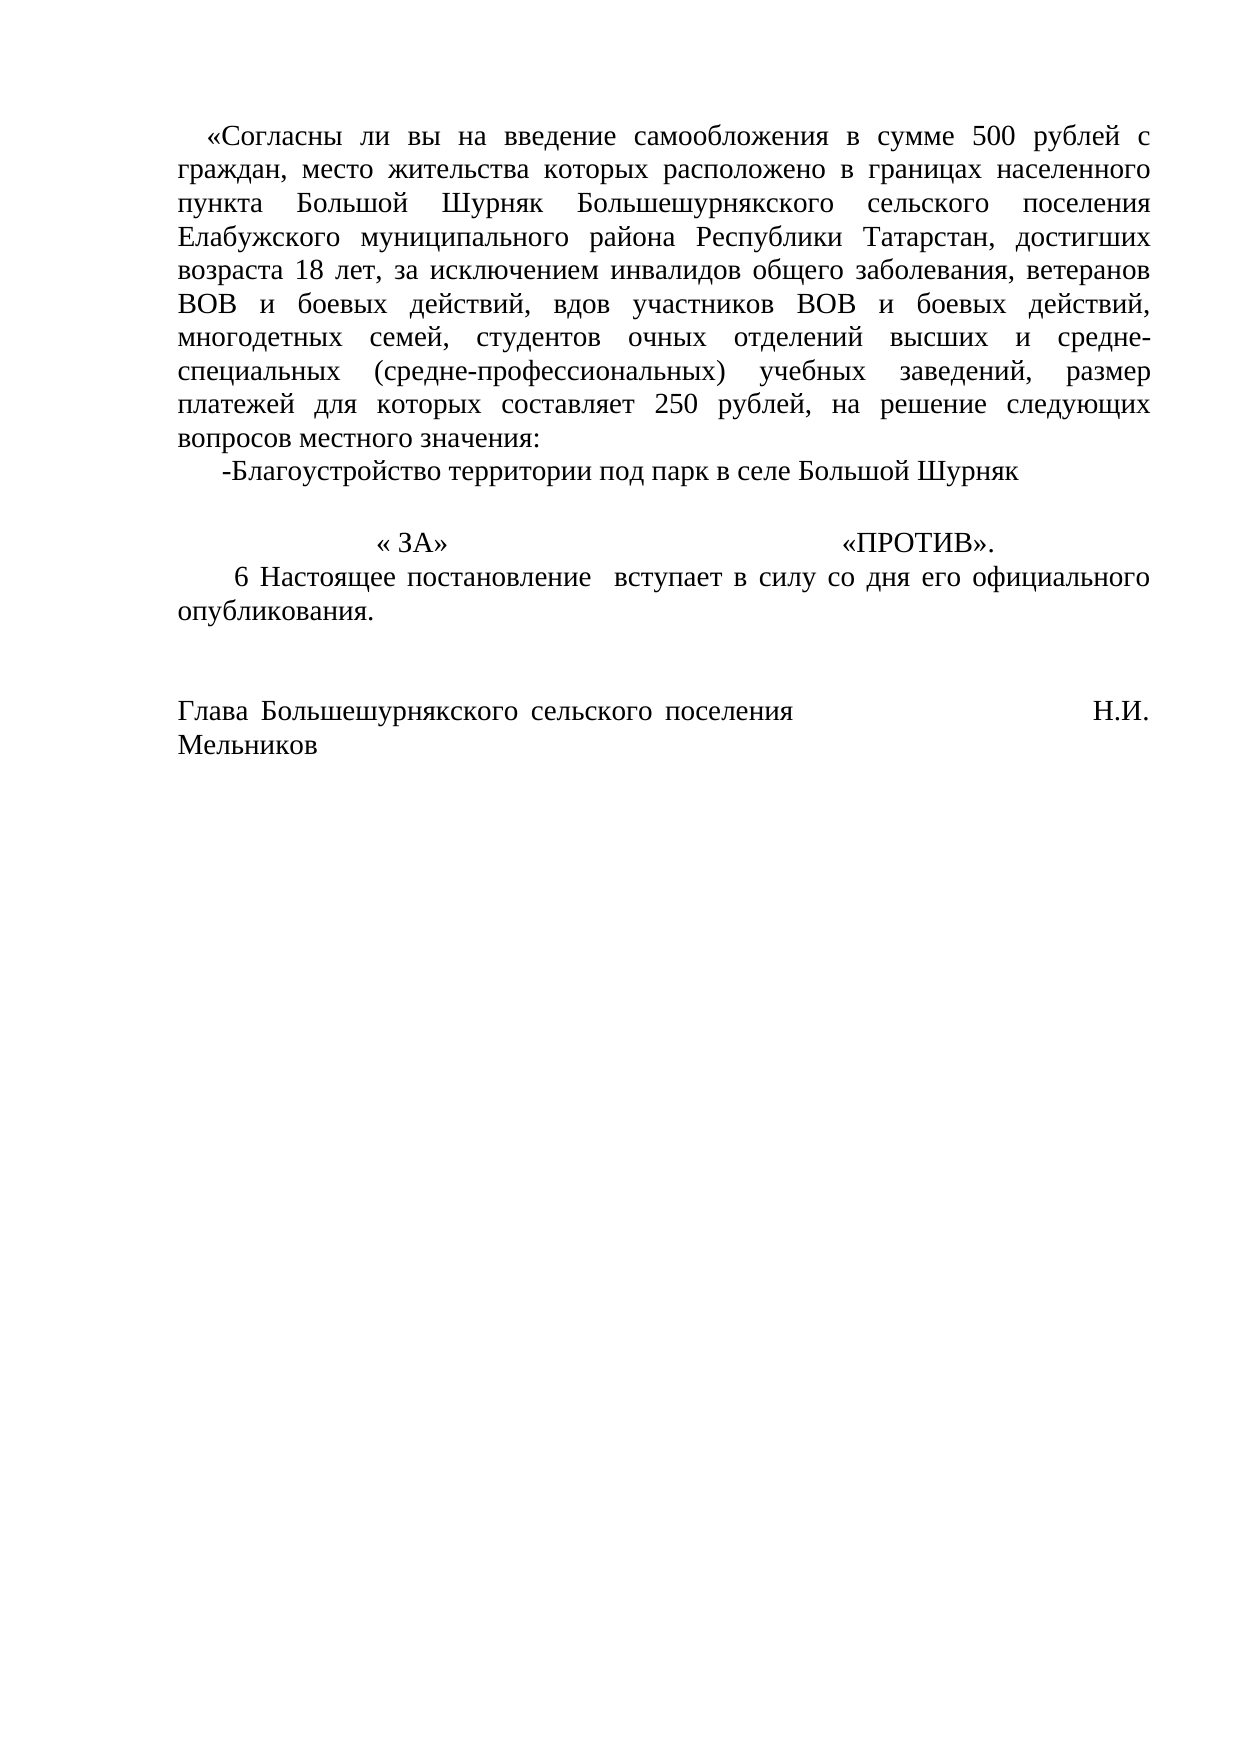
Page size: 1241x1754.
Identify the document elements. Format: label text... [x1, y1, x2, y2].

text -Благоустройство территории под парк в селе Большой Шурняк [177, 453, 1152, 487]
text 6 Настоящее постановление вступает в силу со дня его официального опубликования. [177, 559, 1152, 626]
text « ЗА» «ПРОТИВ». [323, 526, 1152, 559]
text Глава Большешурнякского сельского поселения Н.И. Мельников [177, 693, 1152, 760]
text «Согласны ли вы на введение самообложения в сумме 500 рублей с граждан, место жительства которых расположено в границах населенного пункта Большой Шурняк Большешурнякского сельского поселения Елабужского муниципального района Республики Татарстан, достигших возраста 18 лет, за исключением инвалидов общего заболевания, ветеранов ВОВ и боевых действий, вдов участников ВОВ и боевых действий, многодетных семей, студентов очных отделений высших и средне-специальных (средне-профессиональных) учебных заведений, размер платежей для которых составляет 250 рублей, на решение следующих вопросов местного значения: [177, 118, 1152, 453]
